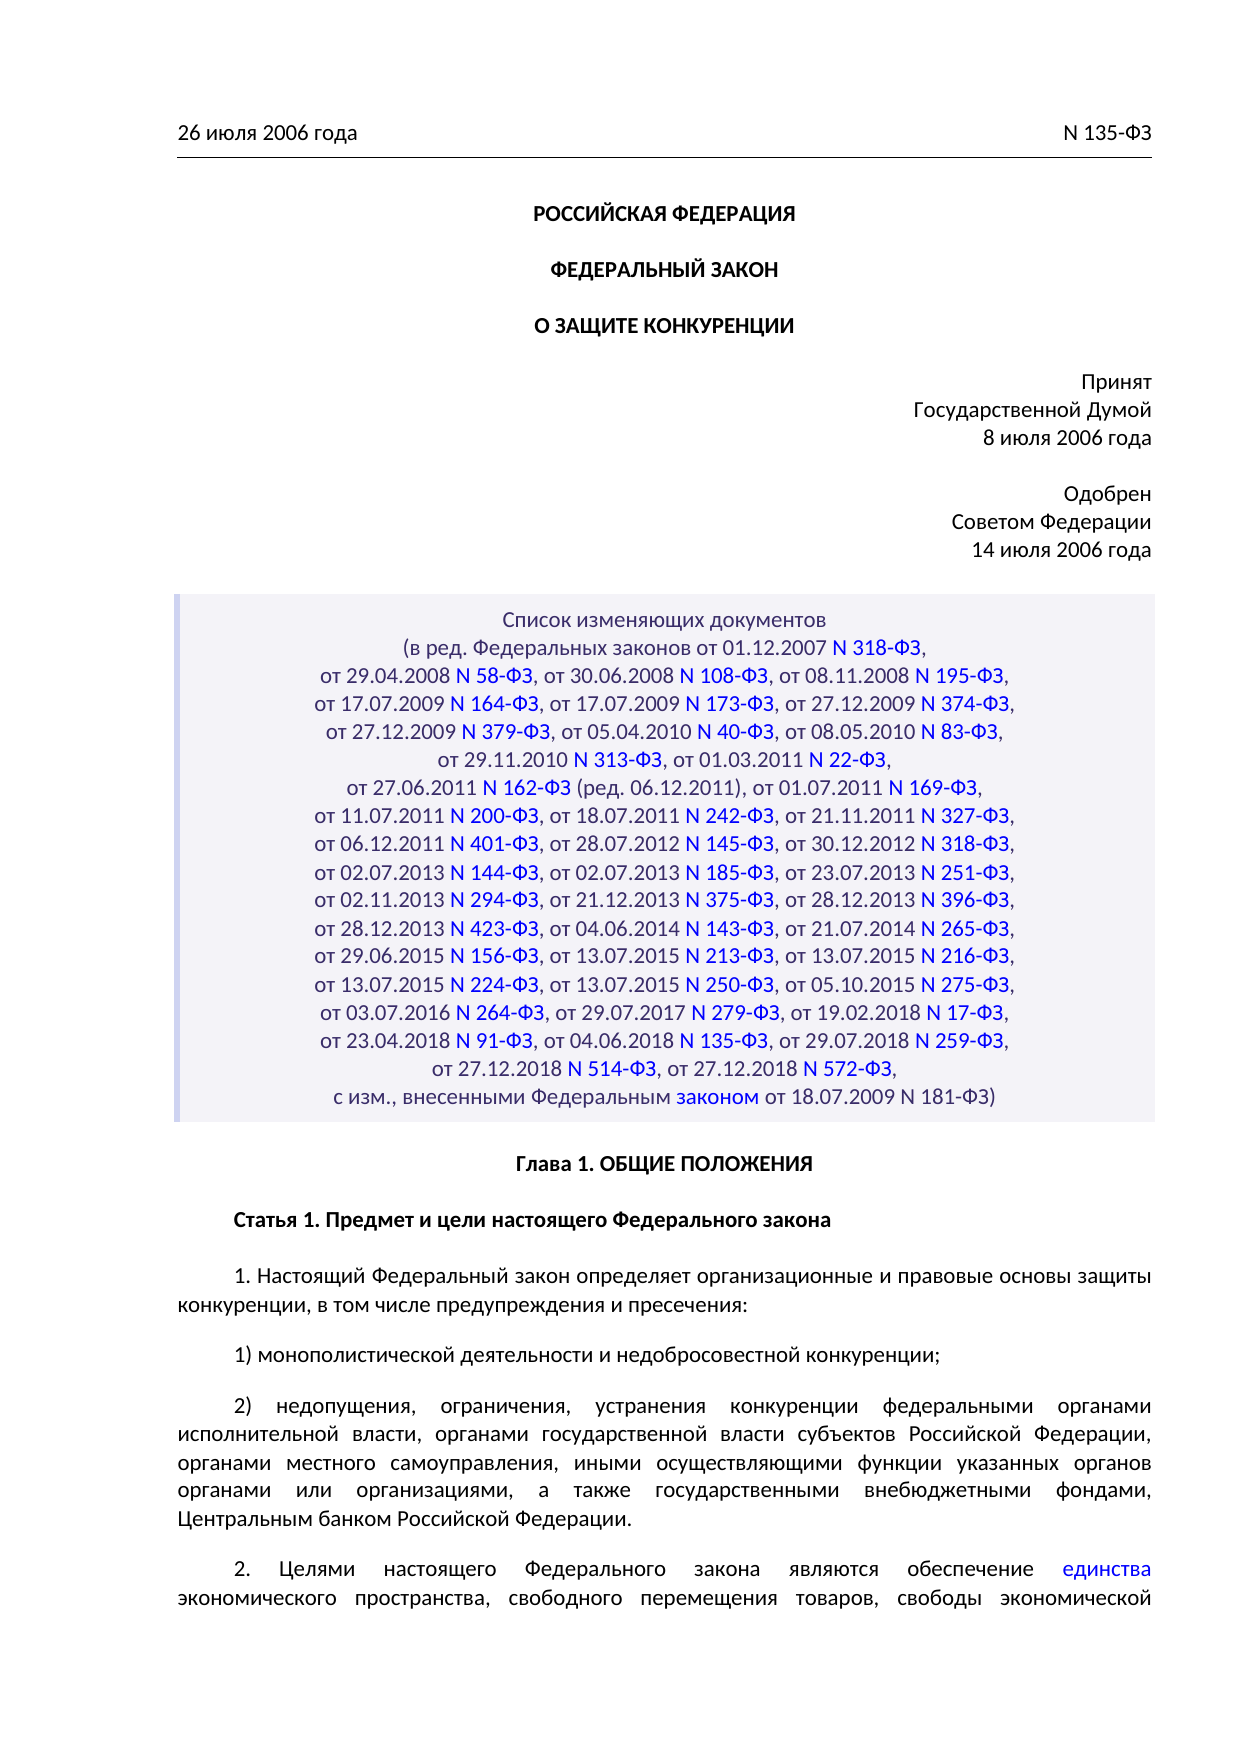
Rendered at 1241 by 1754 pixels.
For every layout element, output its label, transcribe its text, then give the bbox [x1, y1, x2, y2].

text Принят [177, 367, 1152, 395]
text 8 июля 2006 года [177, 423, 1152, 451]
title Статья 1. Предмет и цели настоящего Федерального закона [177, 1206, 1152, 1234]
text 2) недопущения, ограничения, устранения конкуренции федеральными органами исполнительной власти, органами государственной власти субъектов Российской Федерации, органами местного самоуправления, иными осуществляющими функции указанных органов органами или организациями, а также государственными внебюджетными фондами, Центральным банком Российской Федерации. [177, 1392, 1152, 1532]
text Одобрен [177, 479, 1152, 507]
title РОССИЙСКАЯ ФЕДЕРАЦИЯ [177, 199, 1152, 227]
text 1) монополистической деятельности и недобросовестной конкуренции; [177, 1341, 1152, 1369]
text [177, 1554, 1152, 1611]
text Советом Федерации [177, 507, 1152, 535]
table_header N 135-ФЗ [664, 118, 1152, 146]
text Государственной Думой [177, 395, 1152, 423]
title О ЗАЩИТЕ КОНКУРЕНЦИИ [177, 311, 1152, 339]
title ФЕДЕРАЛЬНЫЙ ЗАКОН [177, 255, 1152, 283]
table_header 26 июля 2006 года [177, 118, 664, 146]
text 14 июля 2006 года [177, 535, 1152, 563]
table_header Список изменяющих документов (в ред. Федеральных законов от 01.12.2007 N 318-ФЗ, от 29.04.2008 N 58-ФЗ, от 30.06.2008 N 108-ФЗ, от 08.11.2008 N 195-ФЗ, от 17.07.2009 N 164-ФЗ, от 17.07.2009 N 173-ФЗ, от 27.12.2009 N 374-ФЗ, от 27.12.2009 N 379-ФЗ, от 05.04.2010 N 40-ФЗ, от 08.05.2010 N 83-ФЗ, от 29.11.2010 N 313-ФЗ, от 01.03.2011 N 22-ФЗ, от 27.06.2011 N 162-ФЗ (ред. 06.12.2011), от 01.07.2011 N 169-ФЗ, от 11.07.2011 N 200-ФЗ, от 18.07.2011 N 242-ФЗ, от 21.11.2011 N 327-ФЗ, от 06.12.2011 N 401-ФЗ, от 28.07.2012 N 145-ФЗ, от 30.12.2012 N 318-ФЗ, от 02.07.2013 N 144-ФЗ, от 02.07.2013 N 185-ФЗ, от 23.07.2013 N 251-ФЗ, от 02.11.2013 N 294-ФЗ, от 21.12.2013 N 375-ФЗ, от 28.12.2013 N 396-ФЗ, от 28.12.2013 N 423-ФЗ, от 04.06.2014 N 143-ФЗ, от 21.07.2014 N 265-ФЗ, от 29.06.2015 N 156-ФЗ, от 13.07.2015 N 213-ФЗ, от 13.07.2015 N 216-ФЗ, от 13.07.2015 N 224-ФЗ, от 13.07.2015 N 250-ФЗ, от 05.10.2015 N 275-ФЗ, от 03.07.2016 N 264-ФЗ, от 29.07.2017 N 279-ФЗ, от 19.02.2018 N 17-ФЗ, от 23.04.2018 N 91-ФЗ, от 04.06.2018 N 135-ФЗ, от 29.07.2018 N 259-ФЗ, от 27.12.2018 N 514-ФЗ, от 27.12.2018 N 572-ФЗ, с изм., внесенными Федеральным законом от 18.07.2009 N 181-ФЗ) [180, 594, 1149, 1122]
text 1. Настоящий Федеральный закон определяет организационные и правовые основы защиты конкуренции, в том числе предупреждения и пресечения: [177, 1262, 1152, 1318]
title Глава 1. ОБЩИЕ ПОЛОЖЕНИЯ [177, 1149, 1152, 1178]
